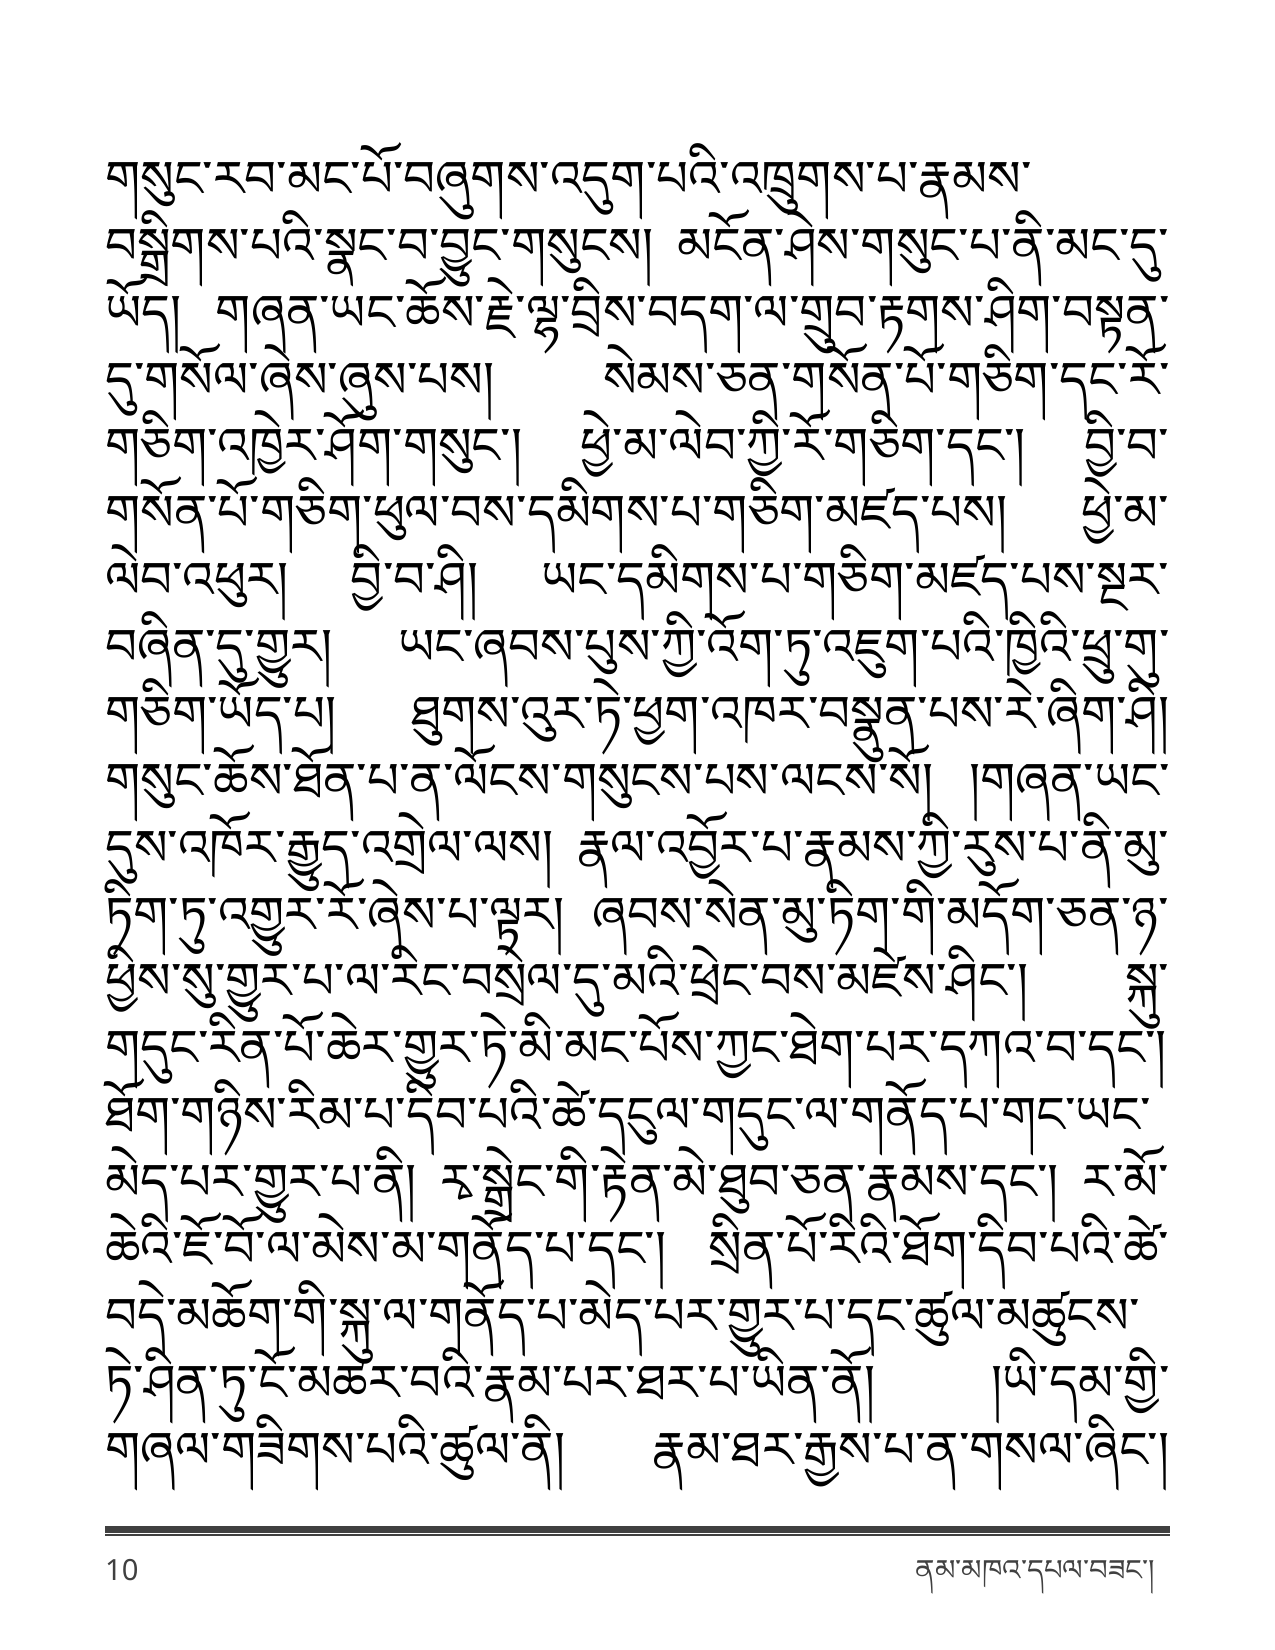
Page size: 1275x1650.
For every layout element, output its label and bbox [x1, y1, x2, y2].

text [105, 150, 1170, 1479]
